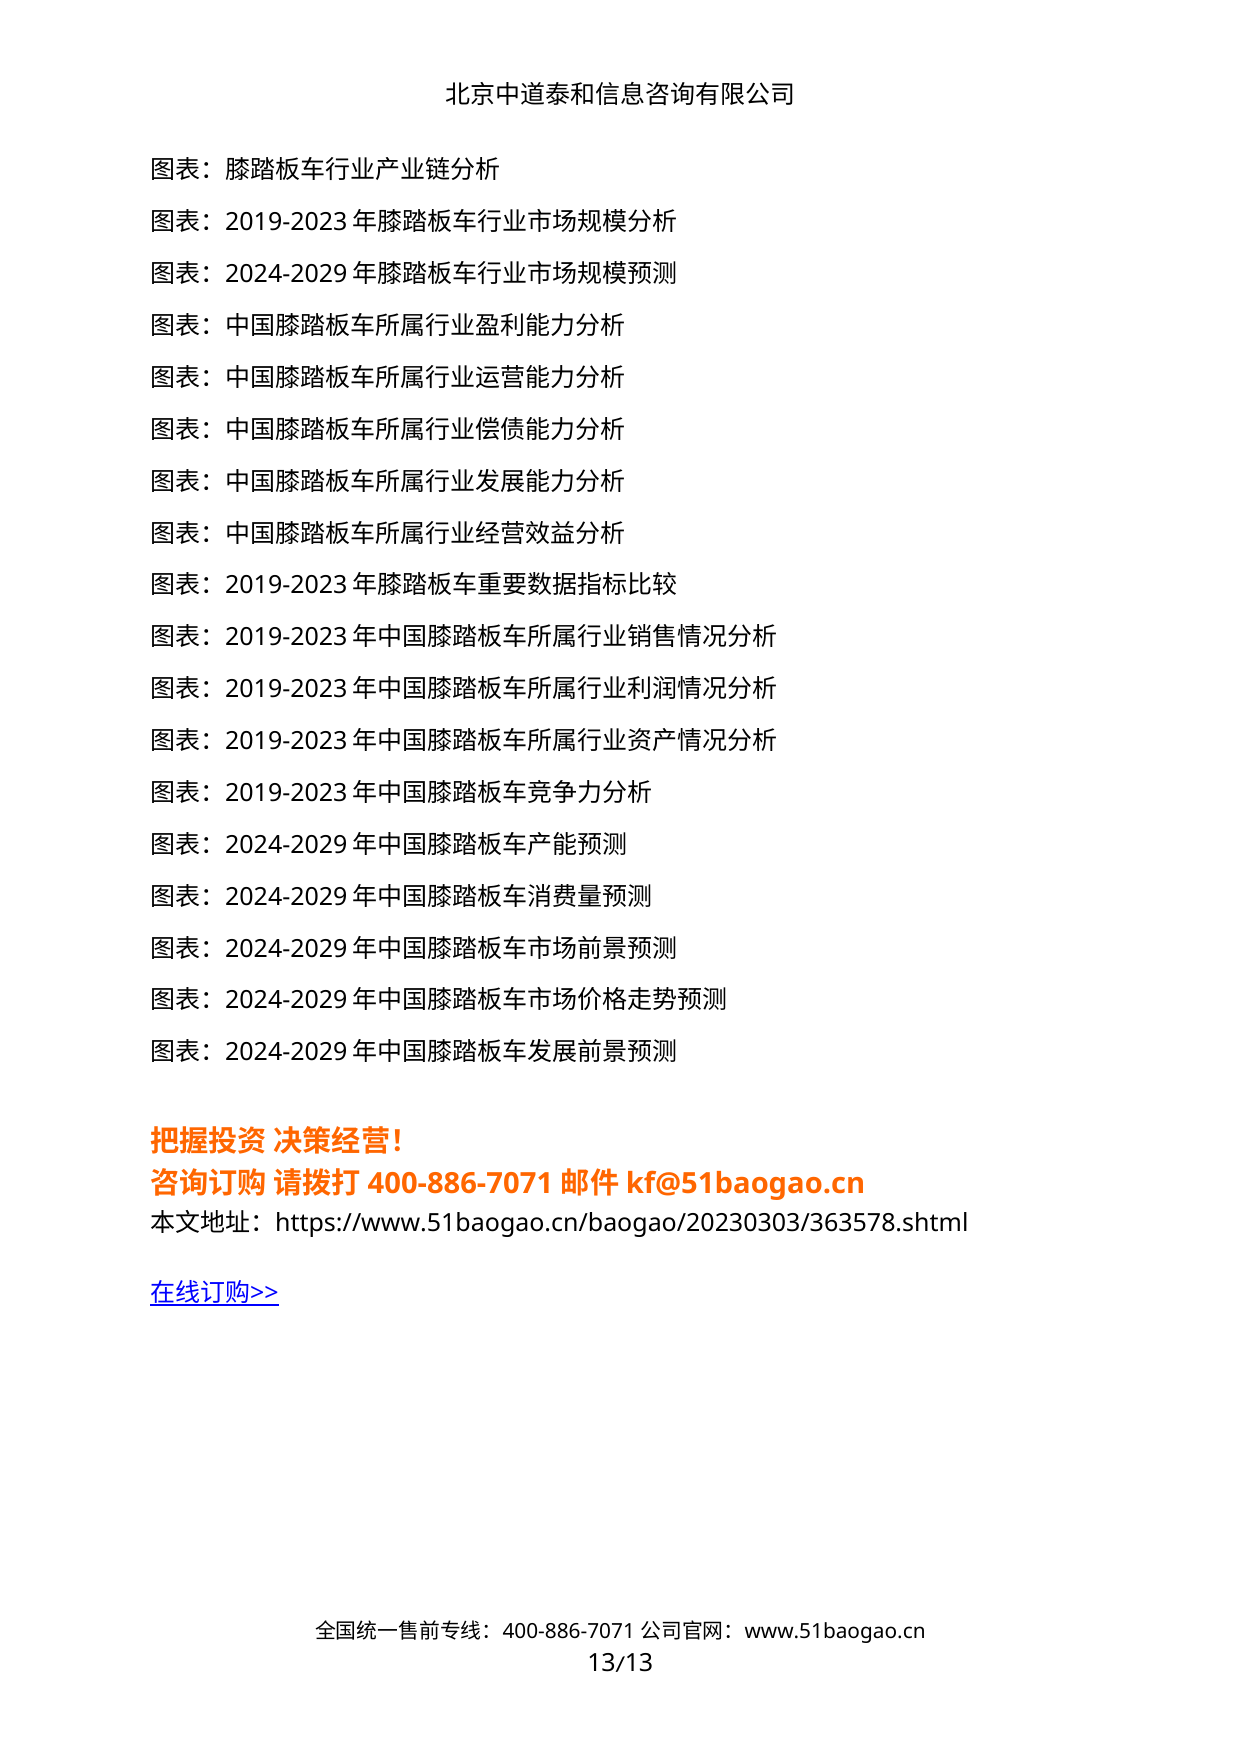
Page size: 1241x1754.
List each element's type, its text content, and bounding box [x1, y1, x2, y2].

text 图表：2024-2029年中国膝踏板车消费量预测 [150, 876, 1090, 912]
text 图表：膝踏板车行业产业链分析 [150, 150, 1090, 186]
text 图表：2024-2029年中国膝踏板车市场价格走势预测 [150, 980, 1090, 1016]
text 图表：2019-2023年膝踏板车行业市场规模分析 [150, 202, 1090, 238]
text 在线订购>> [150, 1239, 1090, 1309]
text 把握投资 决策经营！咨询订购 请拨打 400-886-7071 邮件 kf@51baogao.cn本文地址：https://www.51baogao.cn/baogao/20230303/363578.shtml [150, 1084, 1090, 1239]
text 图表：2019-2023年中国膝踏板车所属行业资产情况分析 [150, 721, 1090, 757]
text 图表：2019-2023年中国膝踏板车所属行业利润情况分析 [150, 669, 1090, 705]
text 图表：中国膝踏板车所属行业运营能力分析 [150, 357, 1090, 394]
text 图表：2019-2023年膝踏板车重要数据指标比较 [150, 565, 1090, 601]
text 图表：2019-2023年中国膝踏板车所属行业销售情况分析 [150, 617, 1090, 653]
text 图表：中国膝踏板车所属行业偿债能力分析 [150, 409, 1090, 446]
text 图表：中国膝踏板车所属行业盈利能力分析 [150, 306, 1090, 342]
text 图表：2019-2023年中国膝踏板车竞争力分析 [150, 772, 1090, 809]
text 图表：2024-2029年中国膝踏板车发展前景预测 [150, 1032, 1090, 1068]
text 图表：2024-2029年中国膝踏板车产能预测 [150, 824, 1090, 861]
text 图表：2024-2029年膝踏板车行业市场规模预测 [150, 254, 1090, 290]
text 图表：中国膝踏板车所属行业经营效益分析 [150, 513, 1090, 549]
text 图表：2024-2029年中国膝踏板车市场前景预测 [150, 928, 1090, 964]
text 图表：中国膝踏板车所属行业发展能力分析 [150, 461, 1090, 497]
